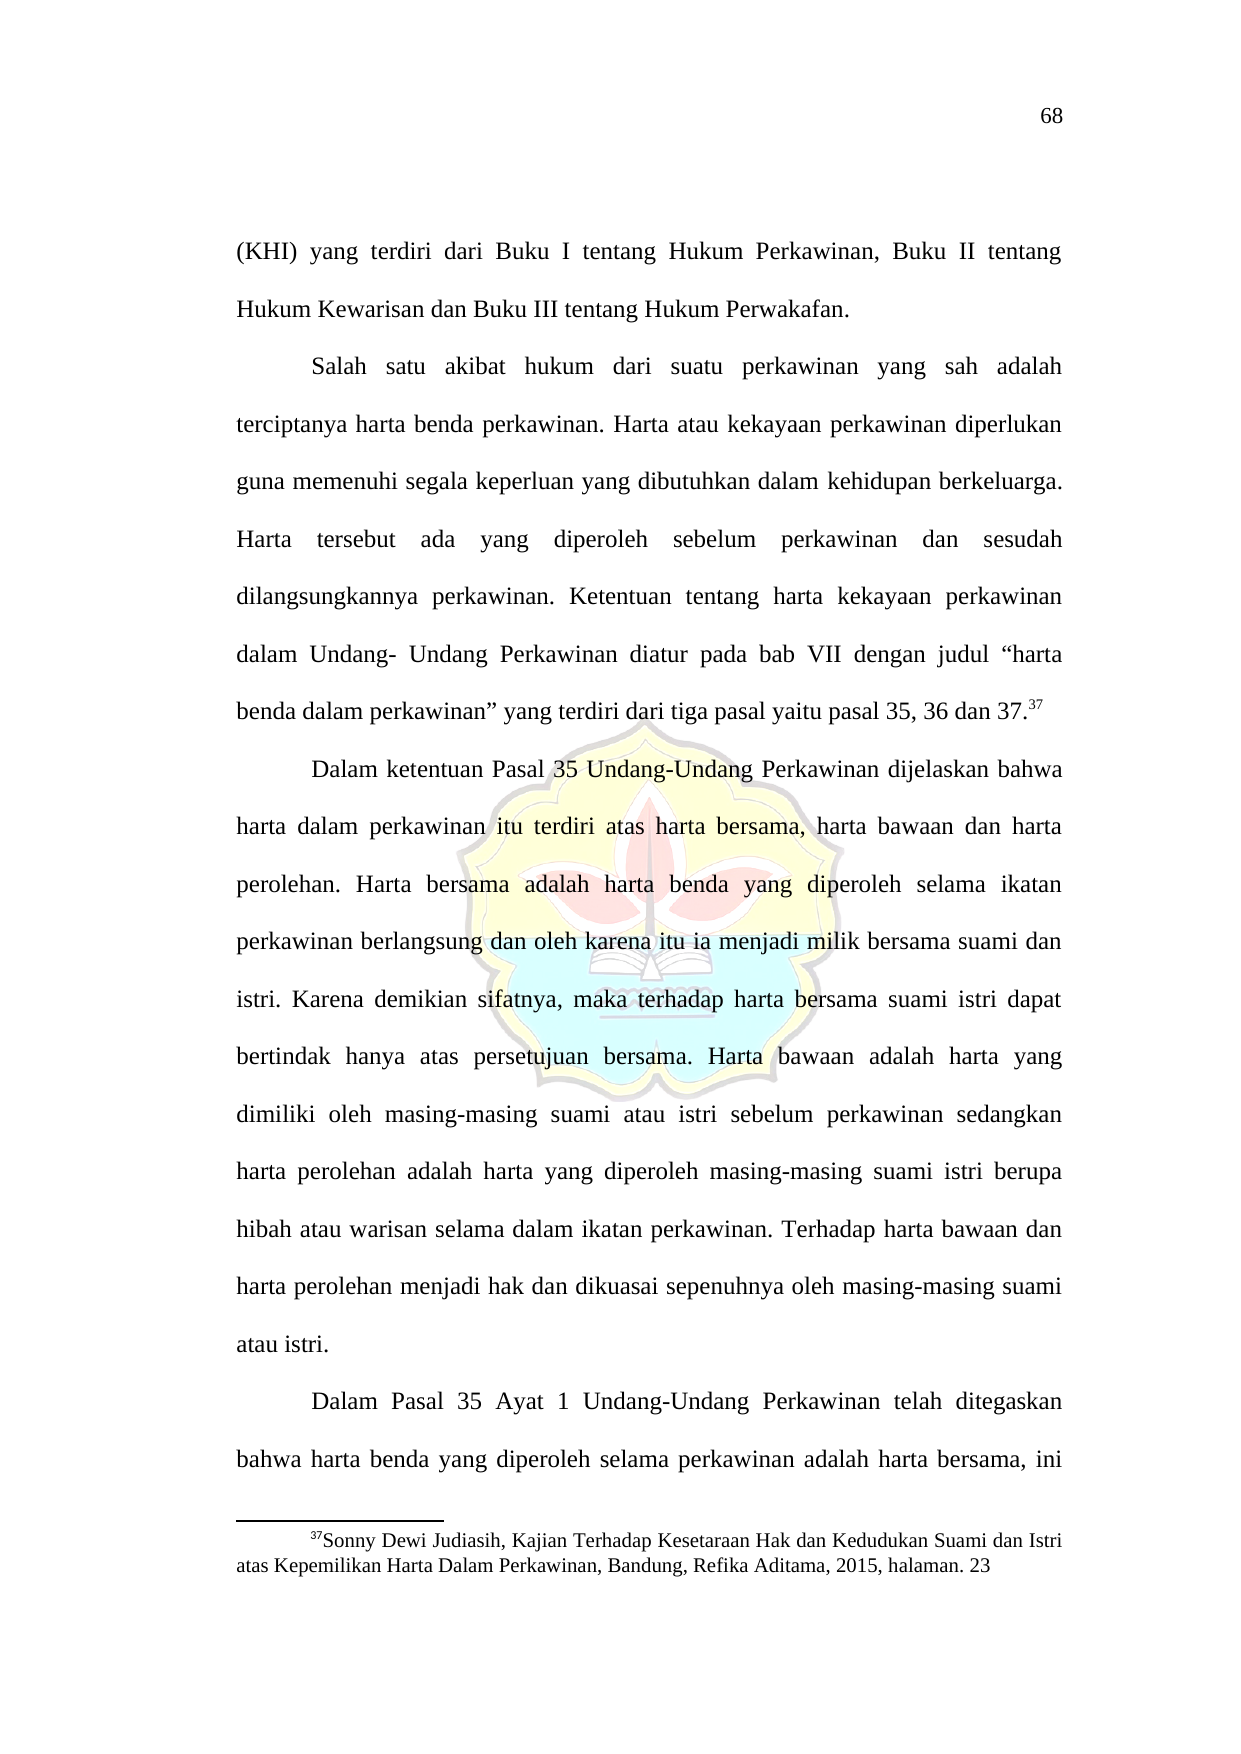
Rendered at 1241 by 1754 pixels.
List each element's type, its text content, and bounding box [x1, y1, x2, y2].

list Salah satu akibat hukum dari suatu perkawinan yang sah adalah terciptanya harta benda perkawinan. Harta atau kekayaan perkawinan diperlukan guna memenuhi segala keperluan yang dibutuhkan dalam kehidupan berkeluarga. Harta tersebut ada yang diperoleh sebelum perkawinan dan sesudah dilangsungkannya perkawinan. Ketentuan tentang harta kekayaan perkawinan dalam Undang- Undang Perkawinan diatur pada bab VII dengan judul “harta benda dalam perkawinan” yang terdiri dari tiga pasal yaitu pasal 35, 36 dan 37. [236, 351, 1063, 725]
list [236, 236, 1063, 322]
list Dalam ketentuan Pasal 35 Undang-Undang Perkawinan dijelaskan bahwa harta dalam perkawinan itu terdiri atas harta bersama, harta bawaan dan harta perolehan. Harta bersama adalah harta benda yang diperoleh selama ikatan perkawinan berlangsung dan oleh karena itu ia menjadi milik bersama suami dan istri. Karena demikian sifatnya, maka terhadap harta bersama suami istri dapat bertindak hanya atas persetujuan bersama. Harta bawaan adalah harta yang dimiliki oleh masing-masing suami atau istri sebelum perkawinan sedangkan harta perolehan adalah harta yang diperoleh masing-masing suami istri berupa hibah atau warisan selama dalam ikatan perkawinan. Terhadap harta bawaan dan harta perolehan menjadi hak dan dikuasai sepenuhnya oleh masing-masing suami atau istri. [236, 754, 1063, 1357]
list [236, 1386, 1063, 1472]
